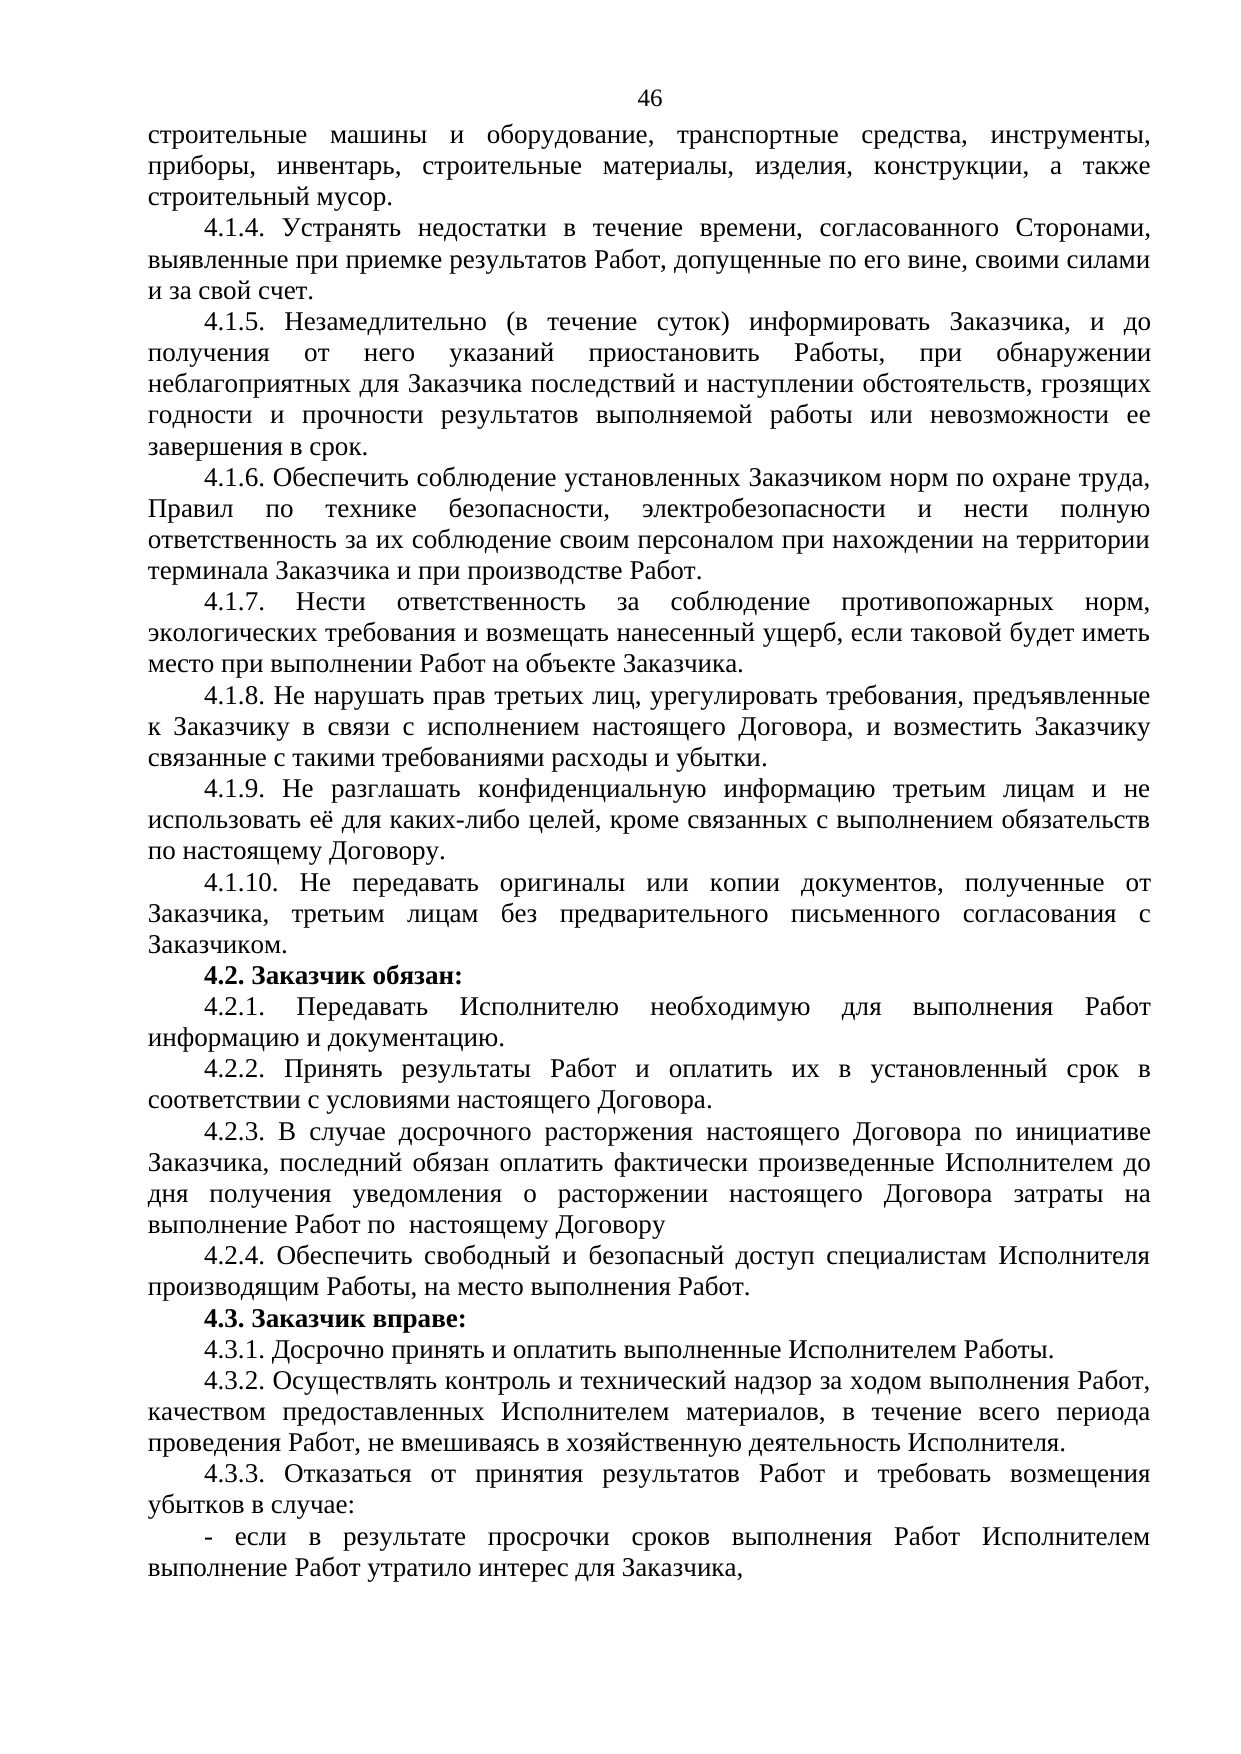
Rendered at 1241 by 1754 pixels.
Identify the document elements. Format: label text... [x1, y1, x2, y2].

text 4.1.8. Не нарушать прав третьих лиц, урегулировать требования, предъявленные к Заказчику в связи с исполнением настоящего Договора, и возместить Заказчику связанные с такими требованиями расходы и убытки. [148, 679, 1152, 772]
text 4.1.6. Обеспечить соблюдение установленных Заказчиком норм по охране труда, Правил по технике безопасности, электробезопасности и нести полную ответственность за их соблюдение своим персоналом при нахождении на территории терминала Заказчика и при производстве Работ. [148, 461, 1152, 585]
text 4.2.4. Обеспечить свободный и безопасный доступ специалистам Исполнителя производящим Работы, на место выполнения Работ. [148, 1239, 1152, 1302]
text 4.2.1. Передавать Исполнителю необходимую для выполнения Работ информацию и документацию. [148, 990, 1152, 1052]
text 4.1.4. Устранять недостатки в течение времени, согласованного Сторонами, выявленные при приемке результатов Работ, допущенные по его вине, своими силами и за свой счет. [148, 212, 1152, 305]
text 4.1.5. Незамедлительно (в течение суток) информировать Заказчика, и до получения от него указаний приостановить Работы, при обнаружении неблагоприятных для Заказчика последствий и наступлении обстоятельств, грозящих годности и прочности результатов выполняемой работы или невозможности ее завершения в срок. [148, 305, 1152, 461]
text 4.2.2. Принять результаты Работ и оплатить их в установленный срок в соответствии с условиями настоящего Договора. [148, 1052, 1152, 1115]
text 4.2. Заказчик обязан: [148, 959, 1152, 990]
text 4.3. Заказчик вправе: [148, 1302, 1152, 1333]
text - если в результате просрочки сроков выполнения Работ Исполнителем выполнение Работ утратило интерес для Заказчика, [148, 1520, 1152, 1582]
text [148, 118, 1152, 212]
text 4.3.3. Отказаться от принятия результатов Работ и требовать возмещения убытков в случае: [148, 1457, 1152, 1520]
text 4.3.1. Досрочно принять и оплатить выполненные Исполнителем Работы. [148, 1333, 1152, 1364]
text 4.1.7. Нести ответственность за соблюдение противопожарных норм, экологических требования и возмещать нанесенный ущерб, если таковой будет иметь место при выполнении Работ на объекте Заказчика. [148, 585, 1152, 679]
text 4.1.10. Не передавать оригиналы или копии документов, полученные от Заказчика, третьим лицам без предварительного письменного согласования с Заказчиком. [148, 866, 1152, 959]
text 4.3.2. Осуществлять контроль и технический надзор за ходом выполнения Работ, качеством предоставленных Исполнителем материалов, в течение всего периода проведения Работ, не вмешиваясь в хозяйственную деятельность Исполнителя. [148, 1364, 1152, 1457]
text 4.2.3. В случае досрочного расторжения настоящего Договора по инициативе Заказчика, последний обязан оплатить фактически произведенные Исполнителем до дня получения уведомления о расторжении настоящего Договора затраты на выполнение Работ по настоящему Договору [148, 1115, 1152, 1239]
text 4.1.9. Не разглашать конфиденциальную информацию третьим лицам и не использовать её для каких-либо целей, кроме связанных с выполнением обязательств по настоящему Договору. [148, 772, 1152, 866]
